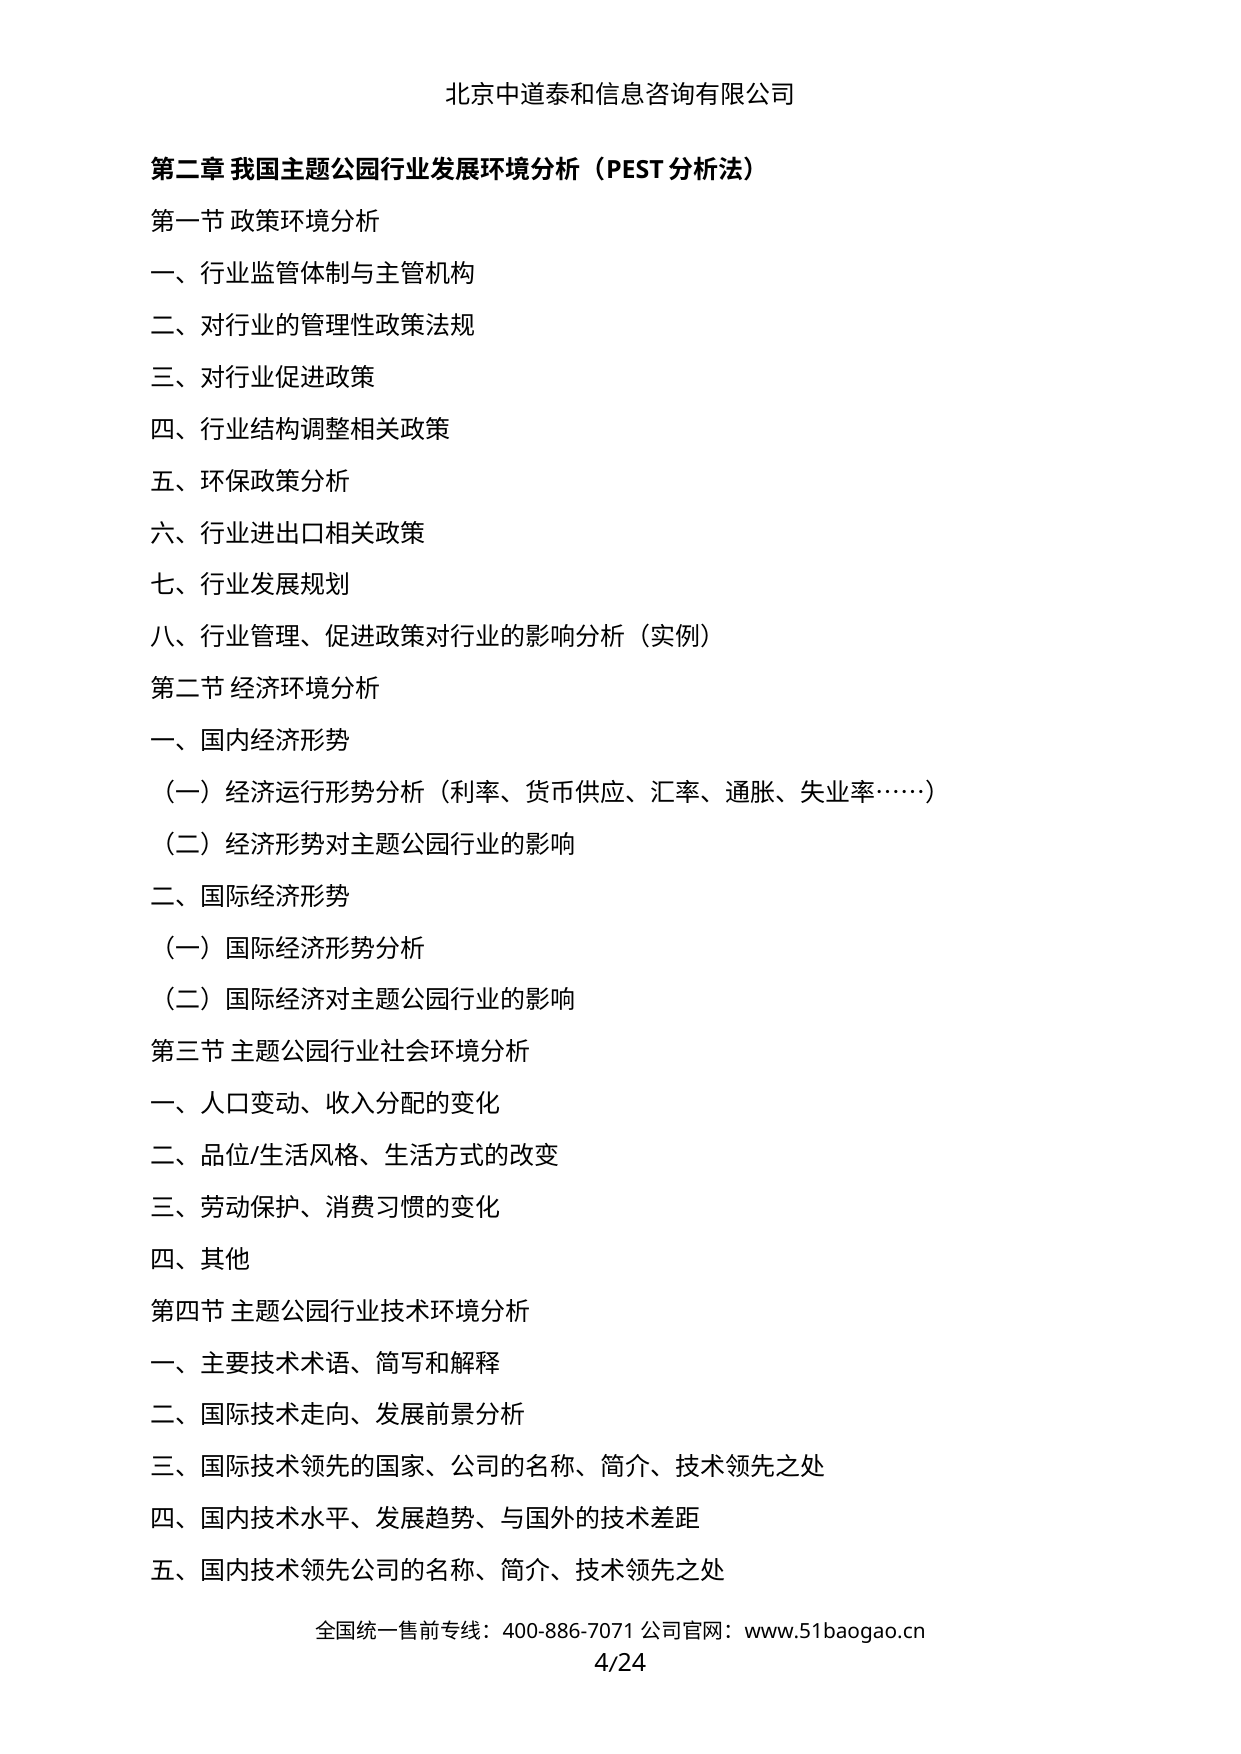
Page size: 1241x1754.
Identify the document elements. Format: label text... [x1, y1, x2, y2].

text （二）国际经济对主题公园行业的影响 [150, 980, 1090, 1016]
text 二、国际经济形势 [150, 876, 1090, 912]
text 第三节 主题公园行业社会环境分析 [150, 1032, 1090, 1068]
text 三、对行业促进政策 [150, 357, 1090, 394]
text 二、品位/生活风格、生活方式的改变 [150, 1136, 1090, 1172]
text 二、对行业的管理性政策法规 [150, 306, 1090, 342]
text 一、国内经济形势 [150, 721, 1090, 757]
text 六、行业进出口相关政策 [150, 513, 1090, 549]
text 八、行业管理、促进政策对行业的影响分析（实例） [150, 617, 1090, 653]
text 一、行业监管体制与主管机构 [150, 254, 1090, 290]
text 五、国内技术领先公司的名称、简介、技术领先之处 [150, 1551, 1090, 1587]
text 三、劳动保护、消费习惯的变化 [150, 1187, 1090, 1224]
text 五、环保政策分析 [150, 461, 1090, 497]
text （二）经济形势对主题公园行业的影响 [150, 824, 1090, 861]
text （一）经济运行形势分析（利率、货币供应、汇率、通胀、失业率……） [150, 772, 1090, 809]
text 第二章 我国主题公园行业发展环境分析（PEST分析法） [150, 150, 1090, 186]
text 一、主要技术术语、简写和解释 [150, 1343, 1090, 1379]
text 第二节 经济环境分析 [150, 669, 1090, 705]
text （一）国际经济形势分析 [150, 928, 1090, 964]
text 七、行业发展规划 [150, 565, 1090, 601]
text 四、其他 [150, 1239, 1090, 1276]
text 二、国际技术走向、发展前景分析 [150, 1395, 1090, 1431]
text 第四节 主题公园行业技术环境分析 [150, 1291, 1090, 1327]
text 四、行业结构调整相关政策 [150, 409, 1090, 446]
text 三、国际技术领先的国家、公司的名称、简介、技术领先之处 [150, 1447, 1090, 1483]
text 第一节 政策环境分析 [150, 202, 1090, 238]
text 一、人口变动、收入分配的变化 [150, 1084, 1090, 1120]
text 四、国内技术水平、发展趋势、与国外的技术差距 [150, 1499, 1090, 1535]
